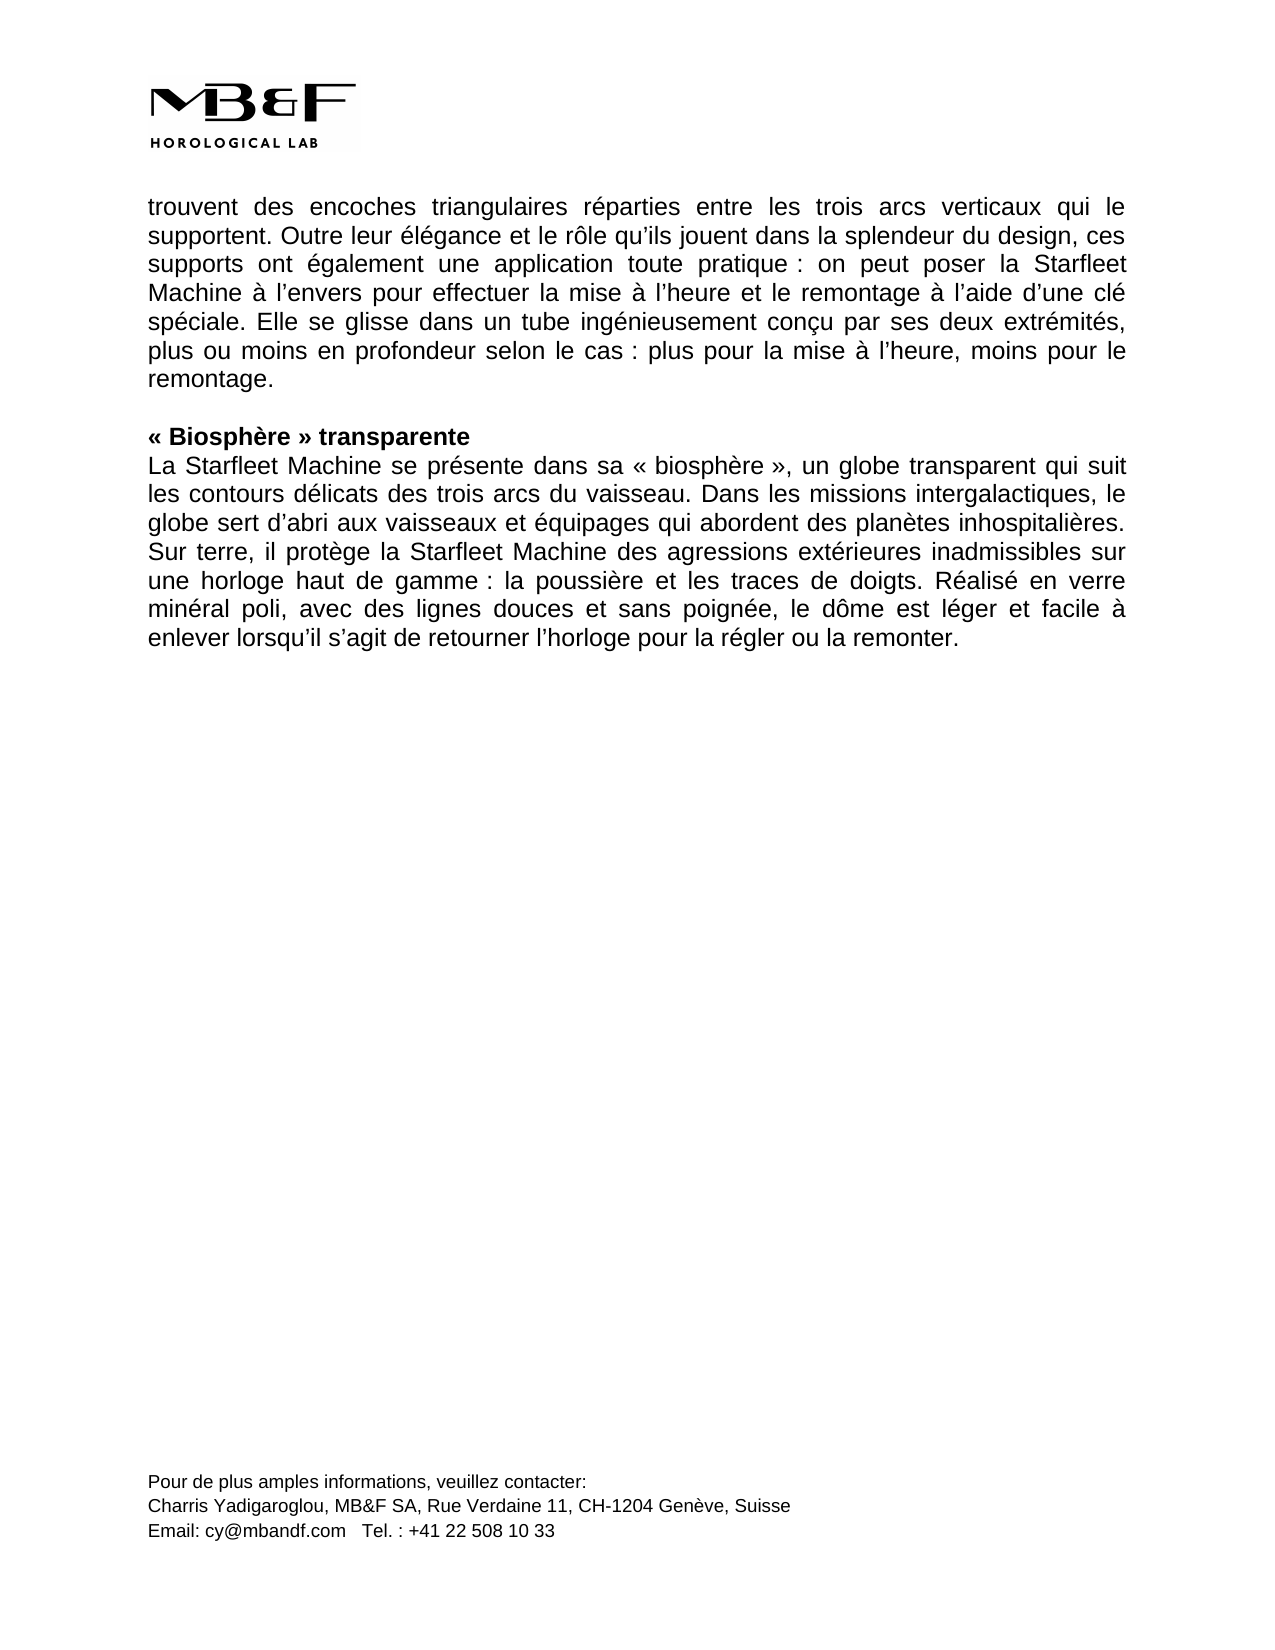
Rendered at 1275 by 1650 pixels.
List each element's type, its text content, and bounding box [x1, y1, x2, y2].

text « Biosphère » transparente [148, 422, 1127, 451]
picture [147, 75, 362, 152]
text La Starfleet Machine se présente dans sa « biosphère », un globe transparent qui suit les contours délicats des trois arcs du vaisseau. Dans les missions intergalactiques, le globe sert d’abri aux vaisseaux et équipages qui abordent des planètes inhospitalières. Sur terre, il protège la Starfleet Machine des agressions extérieures inadmissibles sur une horloge haut de gamme : la poussière et les traces de doigts. Réalisé en verre minéral poli, avec des lignes douces et sans poignée, le dôme est léger et facile à enlever lorsqu’il s’agit de retourner l’horloge pour la régler ou la remonter. [148, 451, 1127, 652]
